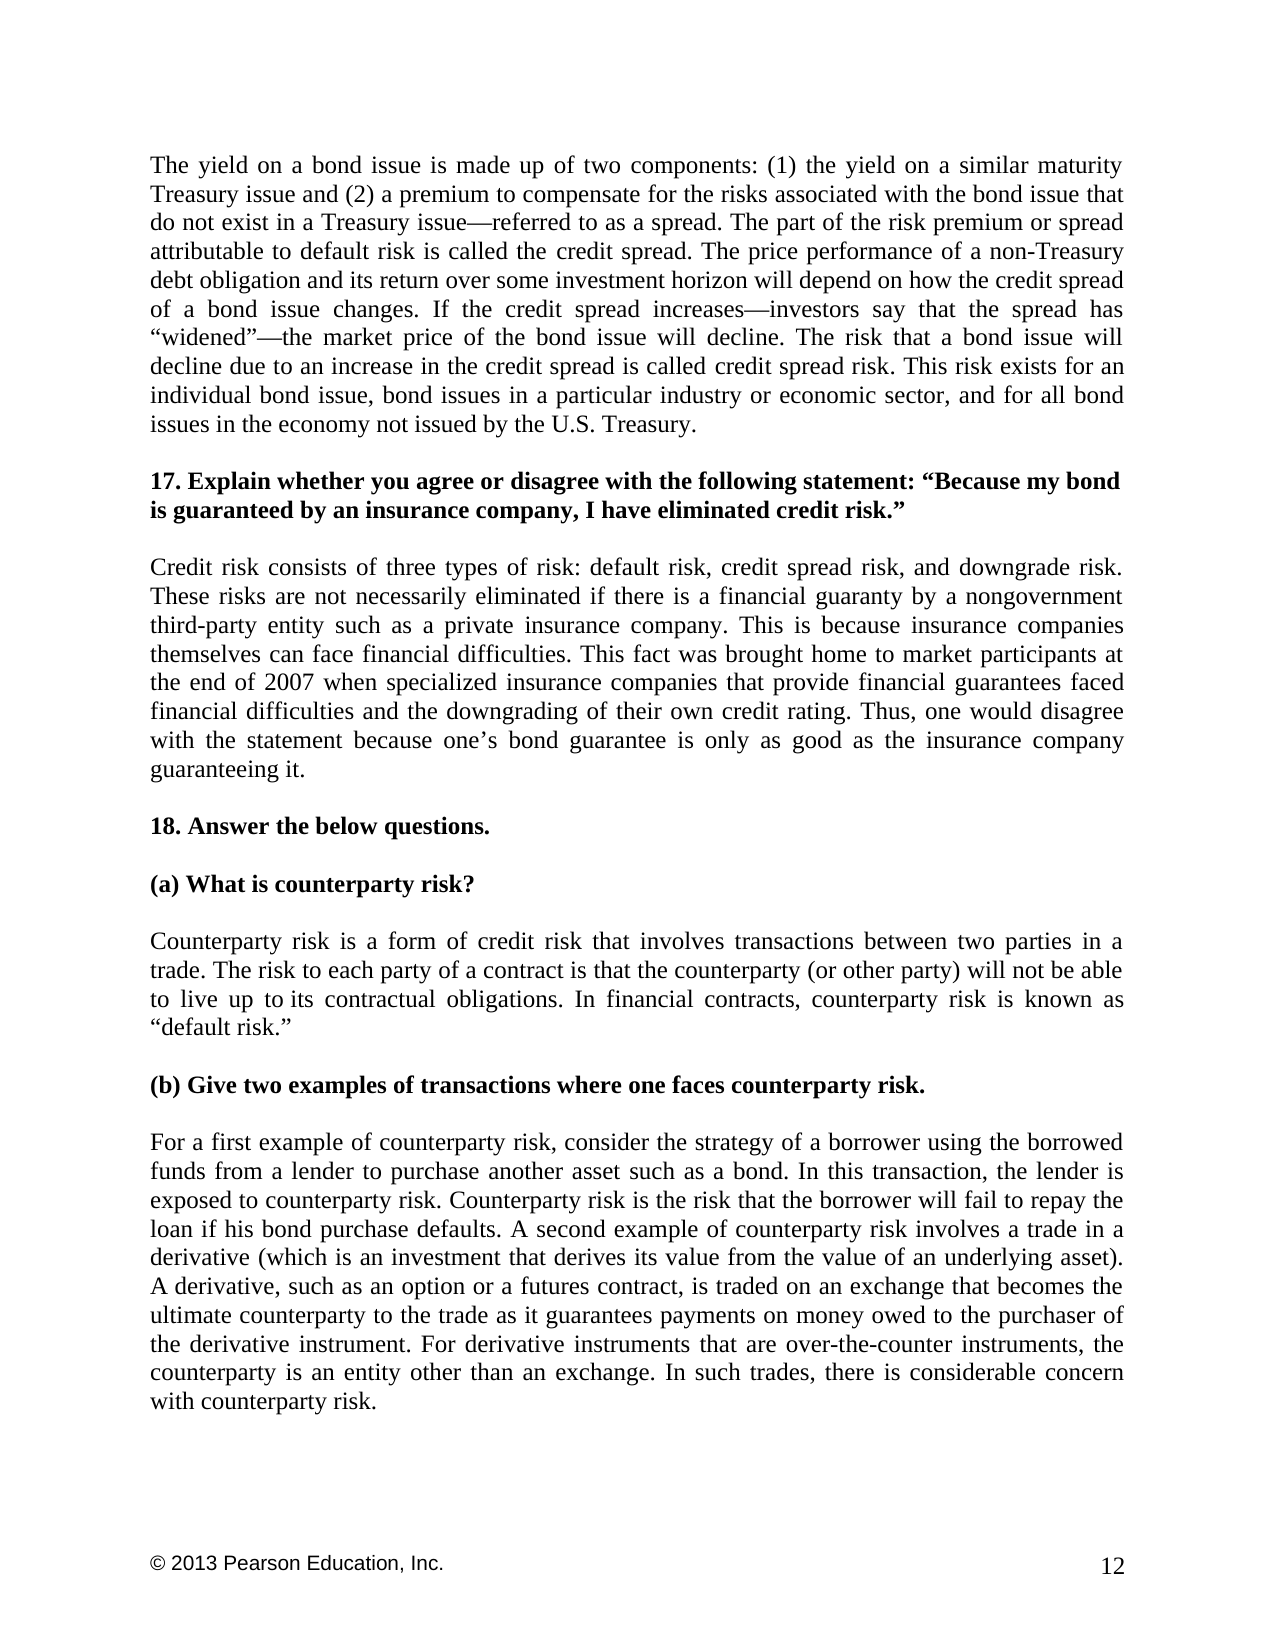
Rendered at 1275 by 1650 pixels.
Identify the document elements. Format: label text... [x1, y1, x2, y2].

text (a) What is counterparty risk? [150, 869, 1125, 897]
text 17. Explain whether you agree or disagree with the following statement: “Because my bond is guaranteed by an insurance company, I have eliminated credit risk.” [150, 466, 1125, 524]
text (b) Give two examples of transactions where one faces counterparty risk. [150, 1070, 1125, 1099]
text Counterparty risk is a form of credit risk that involves transactions between two parties in a trade. The risk to each party of a contract is that the counterparty (or other party) will not be able to live up to its contractual obligations. In financial contracts, counterparty risk is known as “default risk.” [150, 926, 1125, 1041]
text 18. Answer the below questions. [150, 811, 1125, 840]
text The yield on a bond issue is made up of two components: (1) the yield on a similar maturity Treasury issue and (2) a premium to compensate for the risks associated with the bond issue that do not exist in a Treasury issue—referred to as a spread. The part of the risk premium or spread attributable to default risk is called the credit spread. The price performance of a non-Treasury debt obligation and its return over some investment horizon will depend on how the credit spread of a bond issue changes. If the credit spread increases—investors say that the spread has “widened”—the market price of the bond issue will decline. The risk that a bond issue will decline due to an increase in the credit spread is called credit spread risk. This risk exists for an individual bond issue, bond issues in a particular industry or economic sector, and for all bond issues in the economy not issued by the U.S. Treasury. [150, 150, 1125, 437]
text For a first example of counterparty risk, consider the strategy of a borrower using the borrowed funds from a lender to purchase another asset such as a bond. In this transaction, the lender is exposed to counterparty risk. Counterparty risk is the risk that the borrower will fail to repay the loan if his bond purchase defaults. A second example of counterparty risk involves a trade in a derivative (which is an investment that derives its value from the value of an underlying asset). A derivative, such as an option or a futures contract, is traded on an exchange that becomes the ultimate counterparty to the trade as it guarantees payments on money owed to the purchaser of the derivative instrument. For derivative instruments that are over-the-counter instruments, the counterparty is an entity other than an exchange. In such trades, there is considerable concern with counterparty risk. [150, 1127, 1125, 1415]
text Credit risk consists of three types of risk: default risk, credit spread risk, and downgrade risk. These risks are not necessarily eliminated if there is a financial guaranty by a nongovernment third-party entity such as a private insurance company. This is because insurance companies themselves can face financial difficulties. This fact was brought home to market participants at the end of 2007 when specialized insurance companies that provide financial guarantees faced financial difficulties and the downgrading of their own credit rating. Thus, one would disagree with the statement because one’s bond guarantee is only as good as the insurance company guaranteeing it. [150, 552, 1125, 782]
